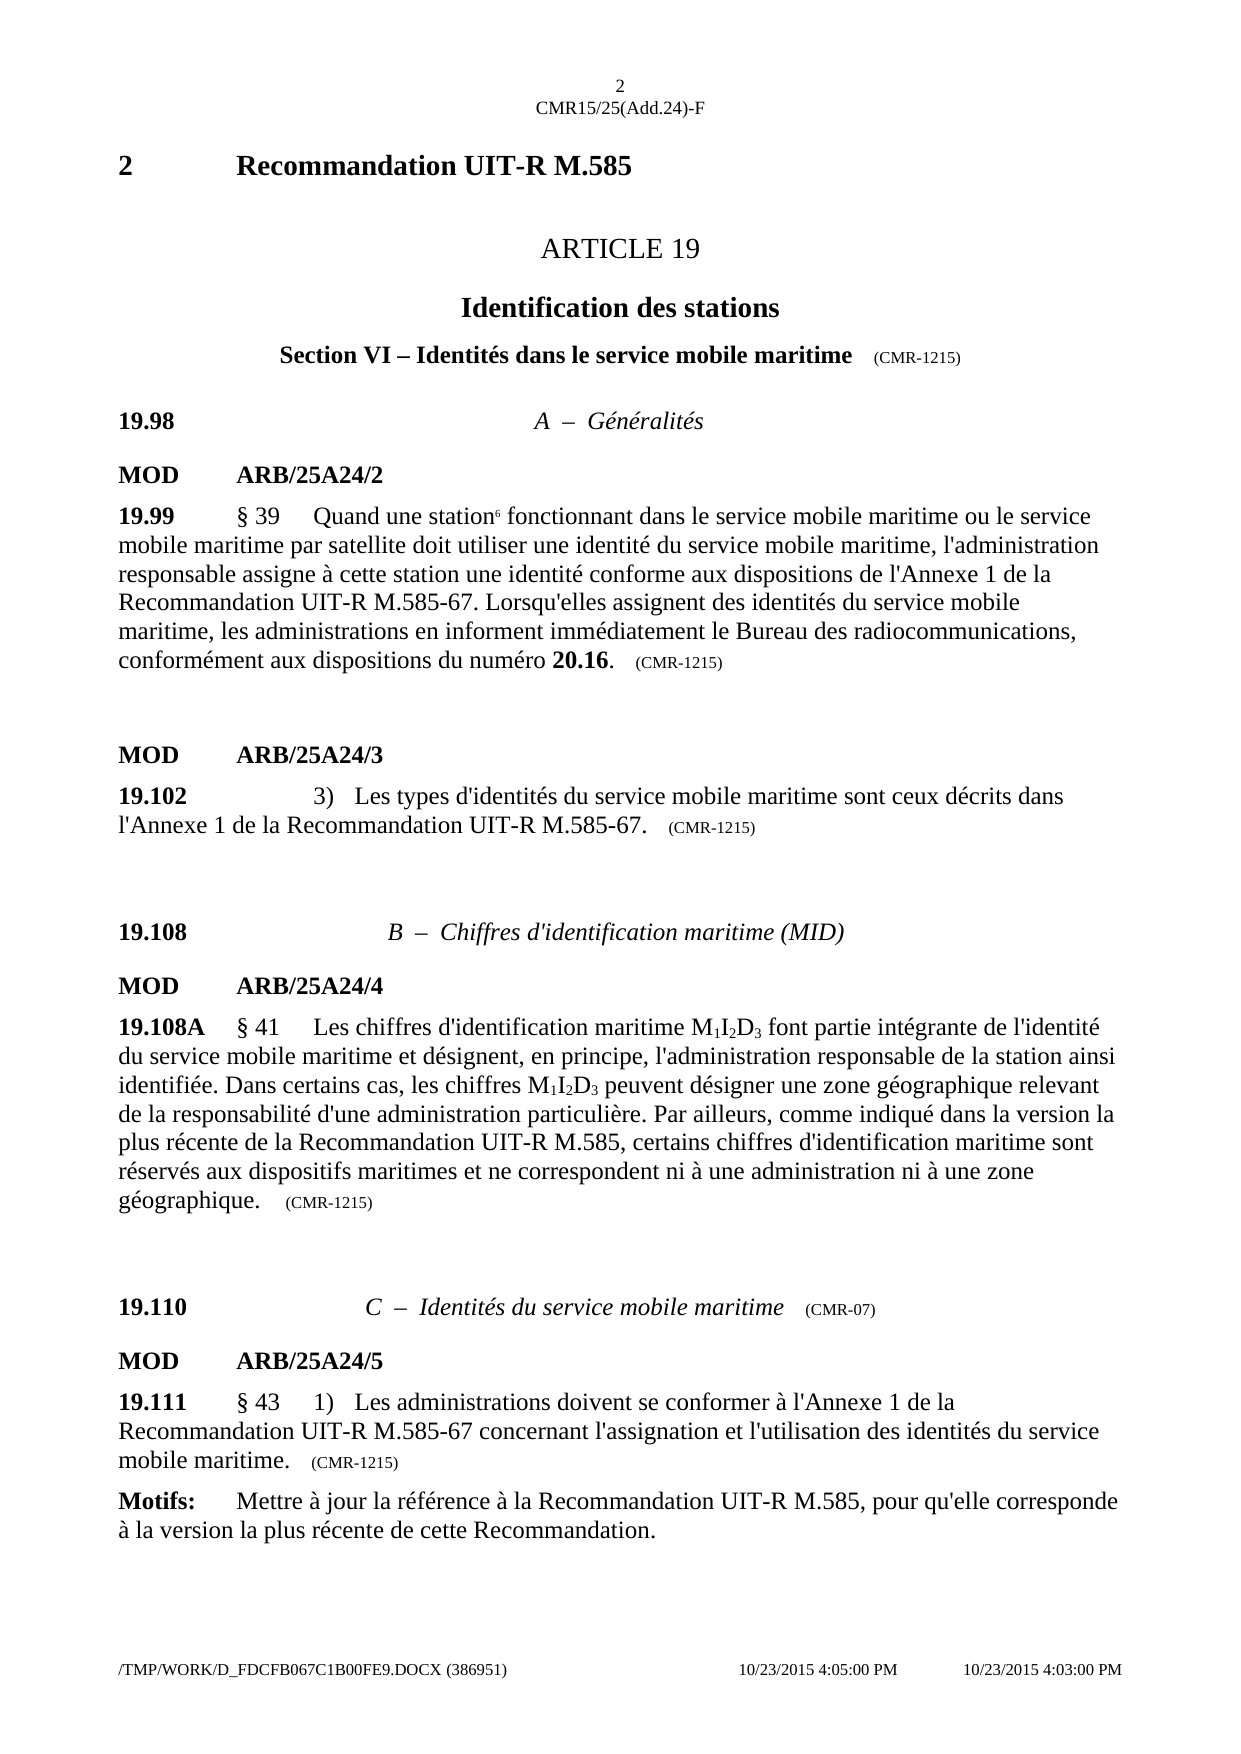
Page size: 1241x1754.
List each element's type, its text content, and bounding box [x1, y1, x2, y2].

text 19.108A § 41 Les chiffres d'identification maritime M1I2D3 font partie intégrante de l'identité du service mobile maritime et désignent, en principe, l'administration responsable de la station ainsi identifiée. Dans certains cas, les chiffres M1I2D3 peuvent désigner une zone géographique relevant de la responsabilité d'une administration particulière. Par ailleurs, comme indiqué dans la Recommandation UIT-R M.585, certains chiffres d'identification maritime sont réservés aux dispositifs maritimes et ne correspondent ni à une administration ni à une zone géographique. (CMR-) [118, 1012, 1122, 1214]
title Identification des stations [118, 290, 1122, 323]
text ARTICLE 19 [118, 231, 1122, 265]
text 19.111 § 43 1) Les administrations doivent se conformer à l'Annexe 1 de la Recommandation UIT-R M.585- concernant l'assignation et l'utilisation des identités du service mobile maritime. (CMR-) [118, 1387, 1122, 1474]
text MOD ARB/25A24/5 [118, 1346, 1122, 1375]
text 19.98 A – Généralités [118, 406, 1122, 435]
text 19.99 § 39 Quand une station6 fonctionnant dans le service mobile maritime ou le service mobile maritime par satellite doit utiliser une identité du service mobile maritime, l'administration responsable assigne à cette station une identité conforme aux dispositions de l'Annexe 1 de la Recommandation UIT-R M.585-. Lorsqu'elles assignent des identités du service mobile maritime, les administrations en informent immédiatement le Bureau des radiocommunications, conformément aux dispositions du numéro 20.16. (CMR-) [118, 501, 1122, 674]
text 19.108 B – Chiffres d'identification maritime (MID) [118, 917, 1122, 946]
subtitle 2 Recommandation UIT-R M.585 [118, 148, 1122, 181]
text Motifs: Mettre à jour la référence à la Recommandation UIT-R M.585, pour qu'elle corresponde à la version la plus récente de cette Recommandation. [118, 1486, 1122, 1544]
text MOD ARB/25A24/3 [118, 740, 1122, 769]
text MOD ARB/25A24/2 [118, 460, 1122, 489]
text 19.102 3) Les types d'identités du service mobile maritime sont ceux décrits dans l'Annexe 1 de la Recommandation UIT-R M.585-. (CMR-) [118, 781, 1122, 839]
text Section VI – Identités dans le service mobile maritime (CMR-) [118, 340, 1122, 369]
text 19.110 C – Identités du service mobile maritime (CMR-07) [118, 1292, 1122, 1321]
text MOD ARB/25A24/4 [118, 971, 1122, 1000]
